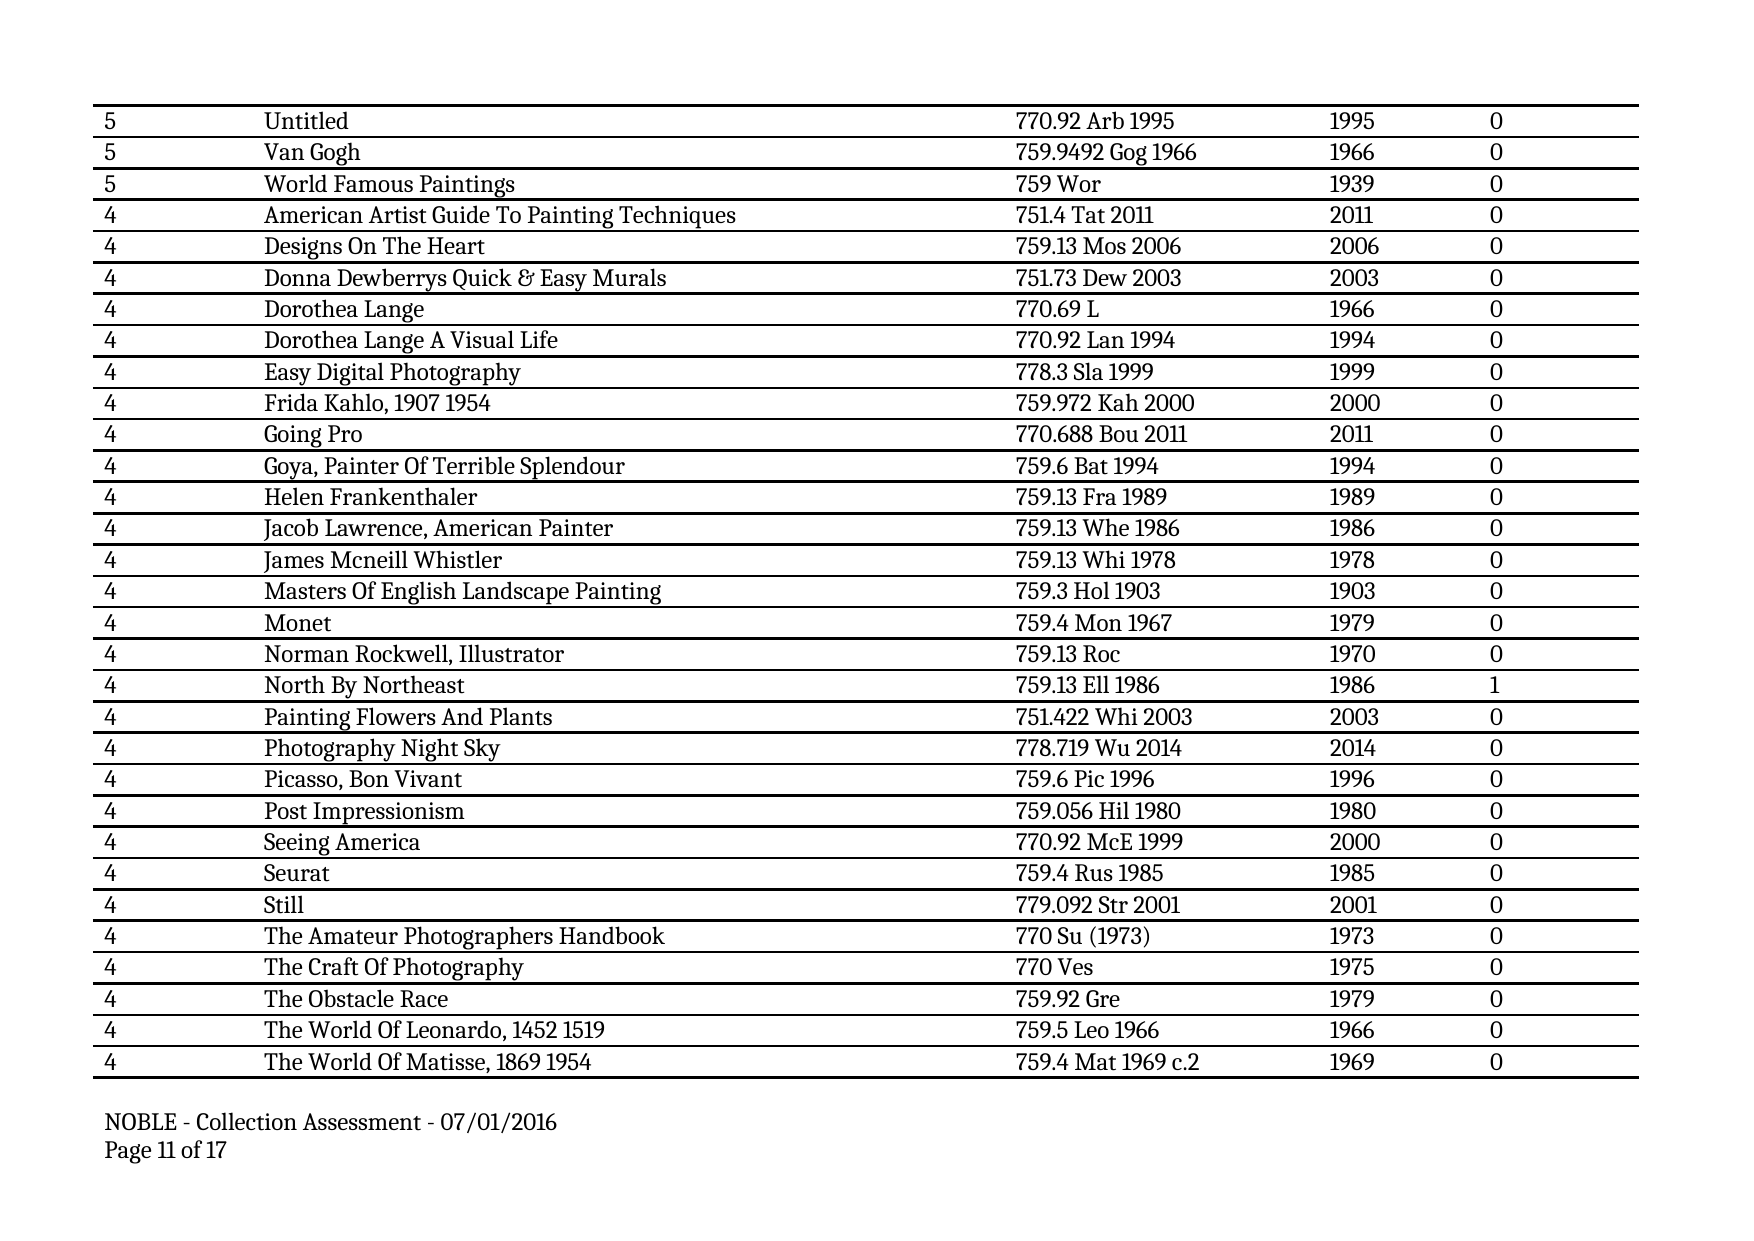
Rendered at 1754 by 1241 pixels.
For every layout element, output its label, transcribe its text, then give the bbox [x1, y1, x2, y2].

table_cell 4 [93, 201, 253, 229]
table_cell 759.4 Mon 1967 [999, 608, 1319, 637]
table_cell 2011 [1319, 420, 1478, 449]
table_cell Seeing America [253, 828, 999, 857]
table_cell 0 [1479, 295, 1638, 324]
table_cell 1985 [1319, 859, 1478, 888]
table_cell 4 [93, 891, 253, 919]
table_cell 1966 [1319, 295, 1478, 324]
table_cell 751.4 Tat 2011 [999, 201, 1319, 229]
table_cell Masters Of English Landscape Painting [253, 577, 999, 606]
table_cell American Artist Guide To Painting Techniques [253, 201, 999, 229]
table_cell 759.92 Gre [999, 985, 1319, 1013]
table_cell 2011 [1319, 201, 1478, 229]
table_cell 4 [93, 577, 253, 606]
table_cell 1989 [1319, 483, 1478, 512]
table_cell 4 [93, 828, 253, 857]
table_cell 0 [1479, 859, 1638, 888]
table_cell Untitled [253, 107, 999, 136]
table_cell 759 Wor [999, 170, 1319, 198]
table_cell 2003 [1319, 264, 1478, 292]
table_cell 759.13 Fra 1989 [999, 483, 1319, 512]
table_cell 1979 [1319, 985, 1478, 1013]
table_cell Norman Rockwell, Illustrator [253, 640, 999, 668]
table_cell 0 [1479, 797, 1638, 825]
table_cell 0 [1479, 264, 1638, 292]
table_cell 2000 [1319, 389, 1478, 418]
table_cell The Obstacle Race [253, 985, 999, 1013]
table_cell 0 [1479, 232, 1638, 261]
table_cell 0 [1479, 985, 1638, 1013]
table_cell 4 [93, 859, 253, 888]
table_cell 2003 [1319, 703, 1478, 731]
table_cell 759.056 Hil 1980 [999, 797, 1319, 825]
table_cell Monet [253, 608, 999, 637]
table_cell 759.4 Rus 1985 [999, 859, 1319, 888]
table_cell 759.3 Hol 1903 [999, 577, 1319, 606]
table_cell Easy Digital Photography [253, 358, 999, 386]
table_cell 1966 [1319, 138, 1478, 167]
table_cell 0 [1479, 953, 1638, 982]
table_cell 1986 [1319, 671, 1478, 700]
table_cell 751.73 Dew 2003 [999, 264, 1319, 292]
table_cell 5 [93, 107, 253, 136]
table_cell 0 [1479, 483, 1638, 512]
table_cell 2001 [1319, 891, 1478, 919]
table_cell 4 [93, 1047, 253, 1076]
table_cell 1 [1479, 671, 1638, 700]
table_cell 0 [1479, 577, 1638, 606]
table_cell 778.3 Sla 1999 [999, 358, 1319, 386]
table_cell 1939 [1319, 170, 1478, 198]
table_cell 4 [93, 671, 253, 700]
table_cell 0 [1479, 452, 1638, 480]
table_cell 4 [93, 452, 253, 480]
table_cell 1999 [1319, 358, 1478, 386]
table_cell 1980 [1319, 797, 1478, 825]
table_cell 0 [1479, 891, 1638, 919]
table_cell 4 [93, 922, 253, 951]
table_cell 4 [93, 640, 253, 668]
table_cell 0 [1479, 734, 1638, 763]
table_cell World Famous Paintings [253, 170, 999, 198]
table_cell 759.6 Bat 1994 [999, 452, 1319, 480]
table_cell 1995 [1319, 107, 1478, 136]
table_cell 759.6 Pic 1996 [999, 765, 1319, 794]
table_cell 0 [1479, 828, 1638, 857]
table_cell 770.92 McE 1999 [999, 828, 1319, 857]
table_cell Jacob Lawrence, American Painter [253, 515, 999, 543]
table_cell Helen Frankenthaler [253, 483, 999, 512]
table_cell Photography Night Sky [253, 734, 999, 763]
table_cell Painting Flowers And Plants [253, 703, 999, 731]
table_cell 4 [93, 703, 253, 731]
table_cell 0 [1479, 703, 1638, 731]
table_cell 4 [93, 546, 253, 574]
table_cell 4 [93, 1016, 253, 1045]
table_cell 770.69 L [999, 295, 1319, 324]
table_cell North By Northeast [253, 671, 999, 700]
table_cell 759.13 Whi 1978 [999, 546, 1319, 574]
table_cell James Mcneill Whistler [253, 546, 999, 574]
table_cell 1994 [1319, 326, 1478, 355]
table_cell 1969 [1319, 1047, 1478, 1076]
table_cell 0 [1479, 515, 1638, 543]
table_cell 4 [93, 389, 253, 418]
table_cell Picasso, Bon Vivant [253, 765, 999, 794]
table_cell 0 [1479, 765, 1638, 794]
table_cell 0 [1479, 420, 1638, 449]
table_cell 4 [93, 797, 253, 825]
table_cell 4 [93, 264, 253, 292]
table_cell 4 [93, 985, 253, 1013]
table_cell 5 [93, 138, 253, 167]
table_cell 1903 [1319, 577, 1478, 606]
table_cell The World Of Leonardo, 1452 1519 [253, 1016, 999, 1045]
table_cell 0 [1479, 1047, 1638, 1076]
table_cell The Craft Of Photography [253, 953, 999, 982]
table_cell Designs On The Heart [253, 232, 999, 261]
table_cell 4 [93, 420, 253, 449]
table_cell 4 [93, 295, 253, 324]
table_cell 0 [1479, 1016, 1638, 1045]
table_cell 1986 [1319, 515, 1478, 543]
table_cell 1970 [1319, 640, 1478, 668]
table_cell 0 [1479, 326, 1638, 355]
table_cell 1979 [1319, 608, 1478, 637]
table_cell 0 [1479, 138, 1638, 167]
table_cell 778.719 Wu 2014 [999, 734, 1319, 763]
table_cell 0 [1479, 389, 1638, 418]
table_cell 759.9492 Gog 1966 [999, 138, 1319, 167]
table_cell Donna Dewberrys Quick & Easy Murals [253, 264, 999, 292]
table_cell 779.092 Str 2001 [999, 891, 1319, 919]
table_cell 770.92 Lan 1994 [999, 326, 1319, 355]
table_cell 770.92 Arb 1995 [999, 107, 1319, 136]
table_cell Still [253, 891, 999, 919]
table_cell The Amateur Photographers Handbook [253, 922, 999, 951]
table_cell 759.13 Roc [999, 640, 1319, 668]
table_cell 0 [1479, 922, 1638, 951]
table_cell 0 [1479, 170, 1638, 198]
table_cell 1973 [1319, 922, 1478, 951]
table_cell 1975 [1319, 953, 1478, 982]
table_cell 770 Su (1973) [999, 922, 1319, 951]
table_cell 4 [93, 734, 253, 763]
table_cell 2014 [1319, 734, 1478, 763]
table_cell 4 [93, 515, 253, 543]
table_cell 759.13 Mos 2006 [999, 232, 1319, 261]
table_cell Post Impressionism [253, 797, 999, 825]
table_cell Going Pro [253, 420, 999, 449]
table_cell 4 [93, 358, 253, 386]
table_cell 759.4 Mat 1969 c.2 [999, 1047, 1319, 1076]
table_cell 0 [1479, 358, 1638, 386]
table_cell 1978 [1319, 546, 1478, 574]
table_cell Frida Kahlo, 1907 1954 [253, 389, 999, 418]
table_cell 5 [93, 170, 253, 198]
table_cell Goya, Painter Of Terrible Splendour [253, 452, 999, 480]
table_cell 4 [93, 953, 253, 982]
table_cell 1994 [1319, 452, 1478, 480]
table_cell 759.13 Ell 1986 [999, 671, 1319, 700]
table_cell 751.422 Whi 2003 [999, 703, 1319, 731]
table_cell Seurat [253, 859, 999, 888]
table_cell 770 Ves [999, 953, 1319, 982]
table_cell 0 [1479, 107, 1638, 136]
table_cell 770.688 Bou 2011 [999, 420, 1319, 449]
table_cell 2000 [1319, 828, 1478, 857]
table_cell 1996 [1319, 765, 1478, 794]
table_cell 1966 [1319, 1016, 1478, 1045]
table_cell 759.5 Leo 1966 [999, 1016, 1319, 1045]
table_cell Van Gogh [253, 138, 999, 167]
table_cell 0 [1479, 546, 1638, 574]
table_cell 0 [1479, 608, 1638, 637]
table_cell Dorothea Lange A Visual Life [253, 326, 999, 355]
table_cell 0 [1479, 640, 1638, 668]
table_cell 759.13 Whe 1986 [999, 515, 1319, 543]
table_cell 4 [93, 326, 253, 355]
table_cell Dorothea Lange [253, 295, 999, 324]
table_cell 4 [93, 608, 253, 637]
table_cell 4 [93, 232, 253, 261]
table_cell 759.972 Kah 2000 [999, 389, 1319, 418]
table_cell 4 [93, 765, 253, 794]
table_cell 0 [1479, 201, 1638, 229]
table_cell 4 [93, 483, 253, 512]
table_cell 2006 [1319, 232, 1478, 261]
table_cell The World Of Matisse, 1869 1954 [253, 1047, 999, 1076]
